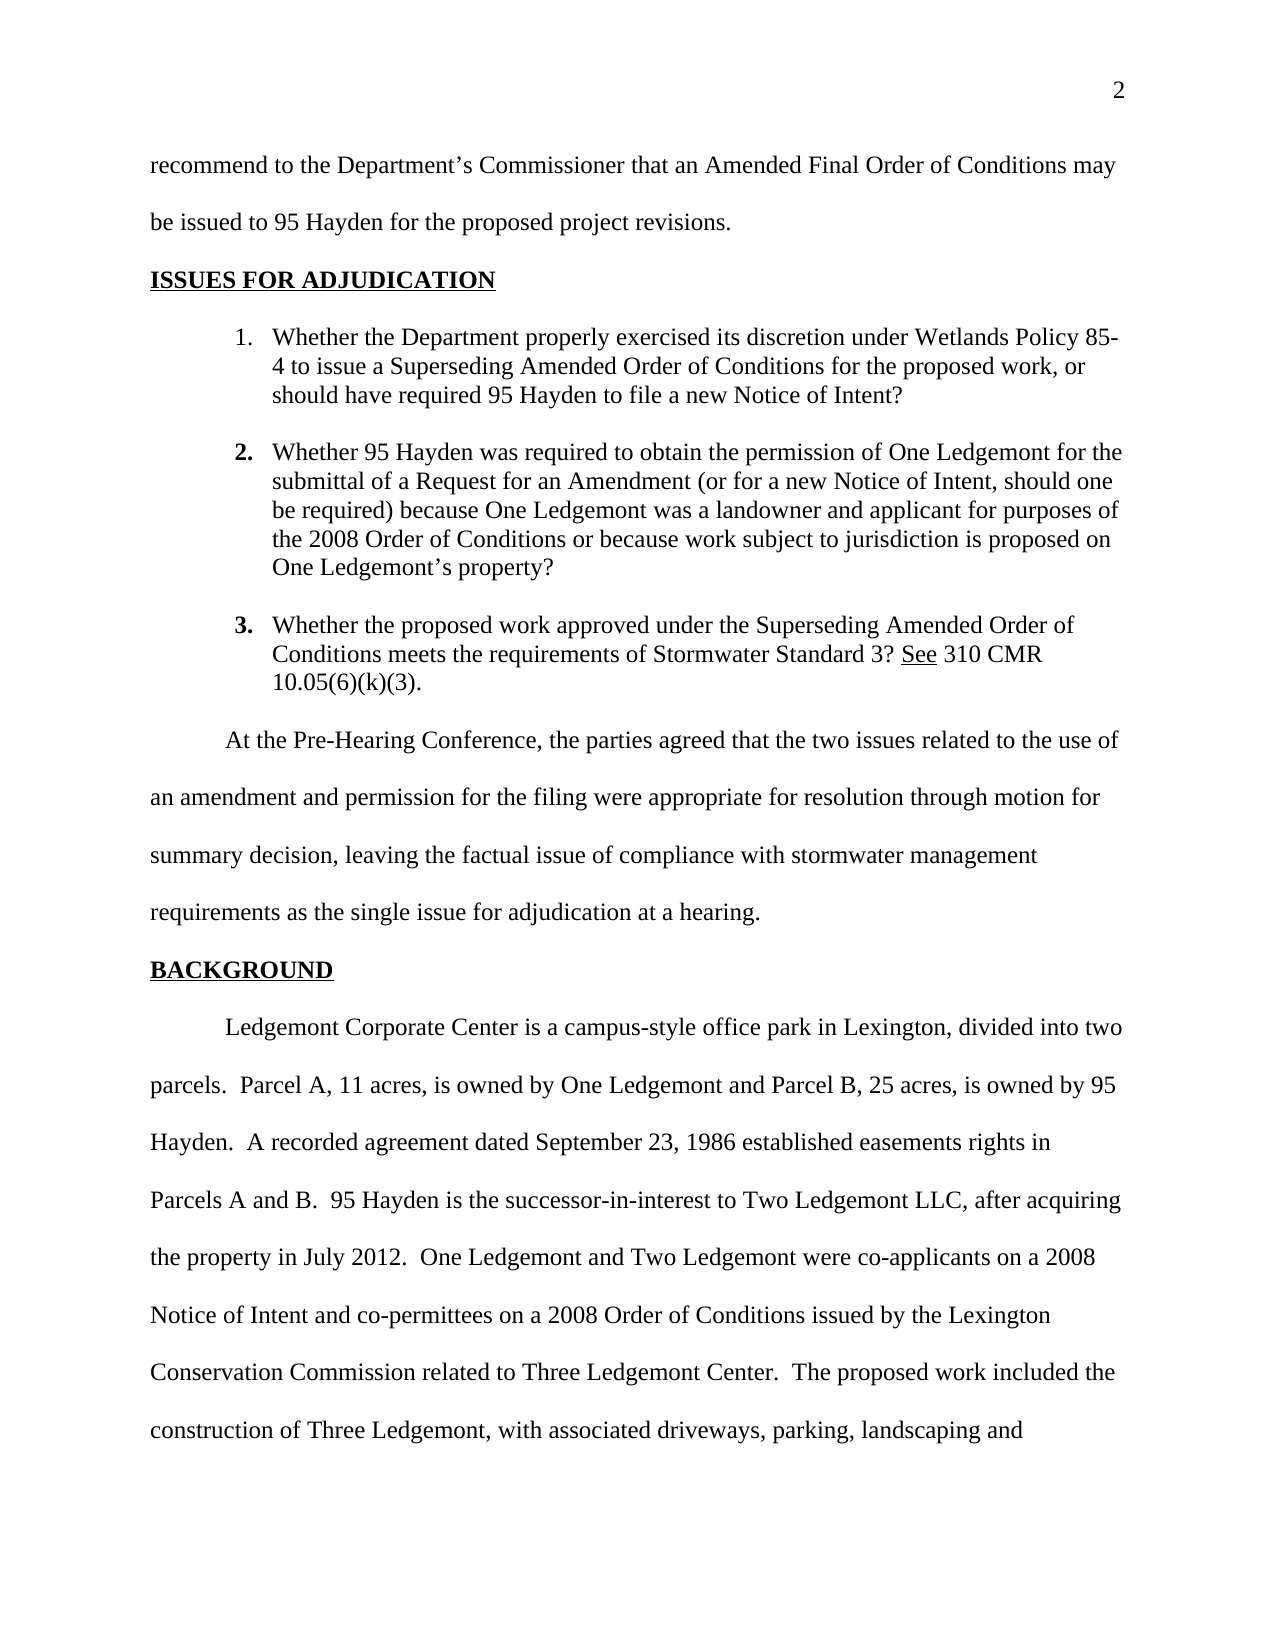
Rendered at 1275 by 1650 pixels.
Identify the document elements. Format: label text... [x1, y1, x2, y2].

list Whether the Department properly exercised its discretion under Wetlands Policy 85-4 to issue a Superseding Amended Order of Conditions for the proposed work, or should have required 95 Hayden to file a new Notice of Intent? [234, 322, 1125, 409]
list At the Pre-Hearing Conference, the parties agreed that the two issues related to the use of [225, 725, 1125, 754]
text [150, 150, 1125, 236]
text an amendment and permission for the filing were appropriate for resolution through motion for summary decision, leaving the factual issue of compliance with stormwater management requirements as the single issue for adjudication at a hearing. [150, 782, 1125, 926]
list Whether 95 Hayden was required to obtain the permission of One Ledgemont for the submittal of a Request for an Amendment (or for a new Notice of Intent, should one be required) because One Ledgemont was a landowner and applicant for purposes of the 2008 Order of Conditions or because work subject to jurisdiction is proposed on One Ledgemont’s property? [234, 437, 1125, 581]
text BACKGROUND [150, 955, 1125, 984]
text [150, 1012, 1125, 1444]
title ISSUES FOR ADJUDICATION [150, 265, 1125, 294]
list Whether the proposed work approved under the Superseding Amended Order of Conditions meets the requirements of Stormwater Standard 3? See 310 CMR 10.05(6)(k)(3). [234, 610, 1125, 696]
